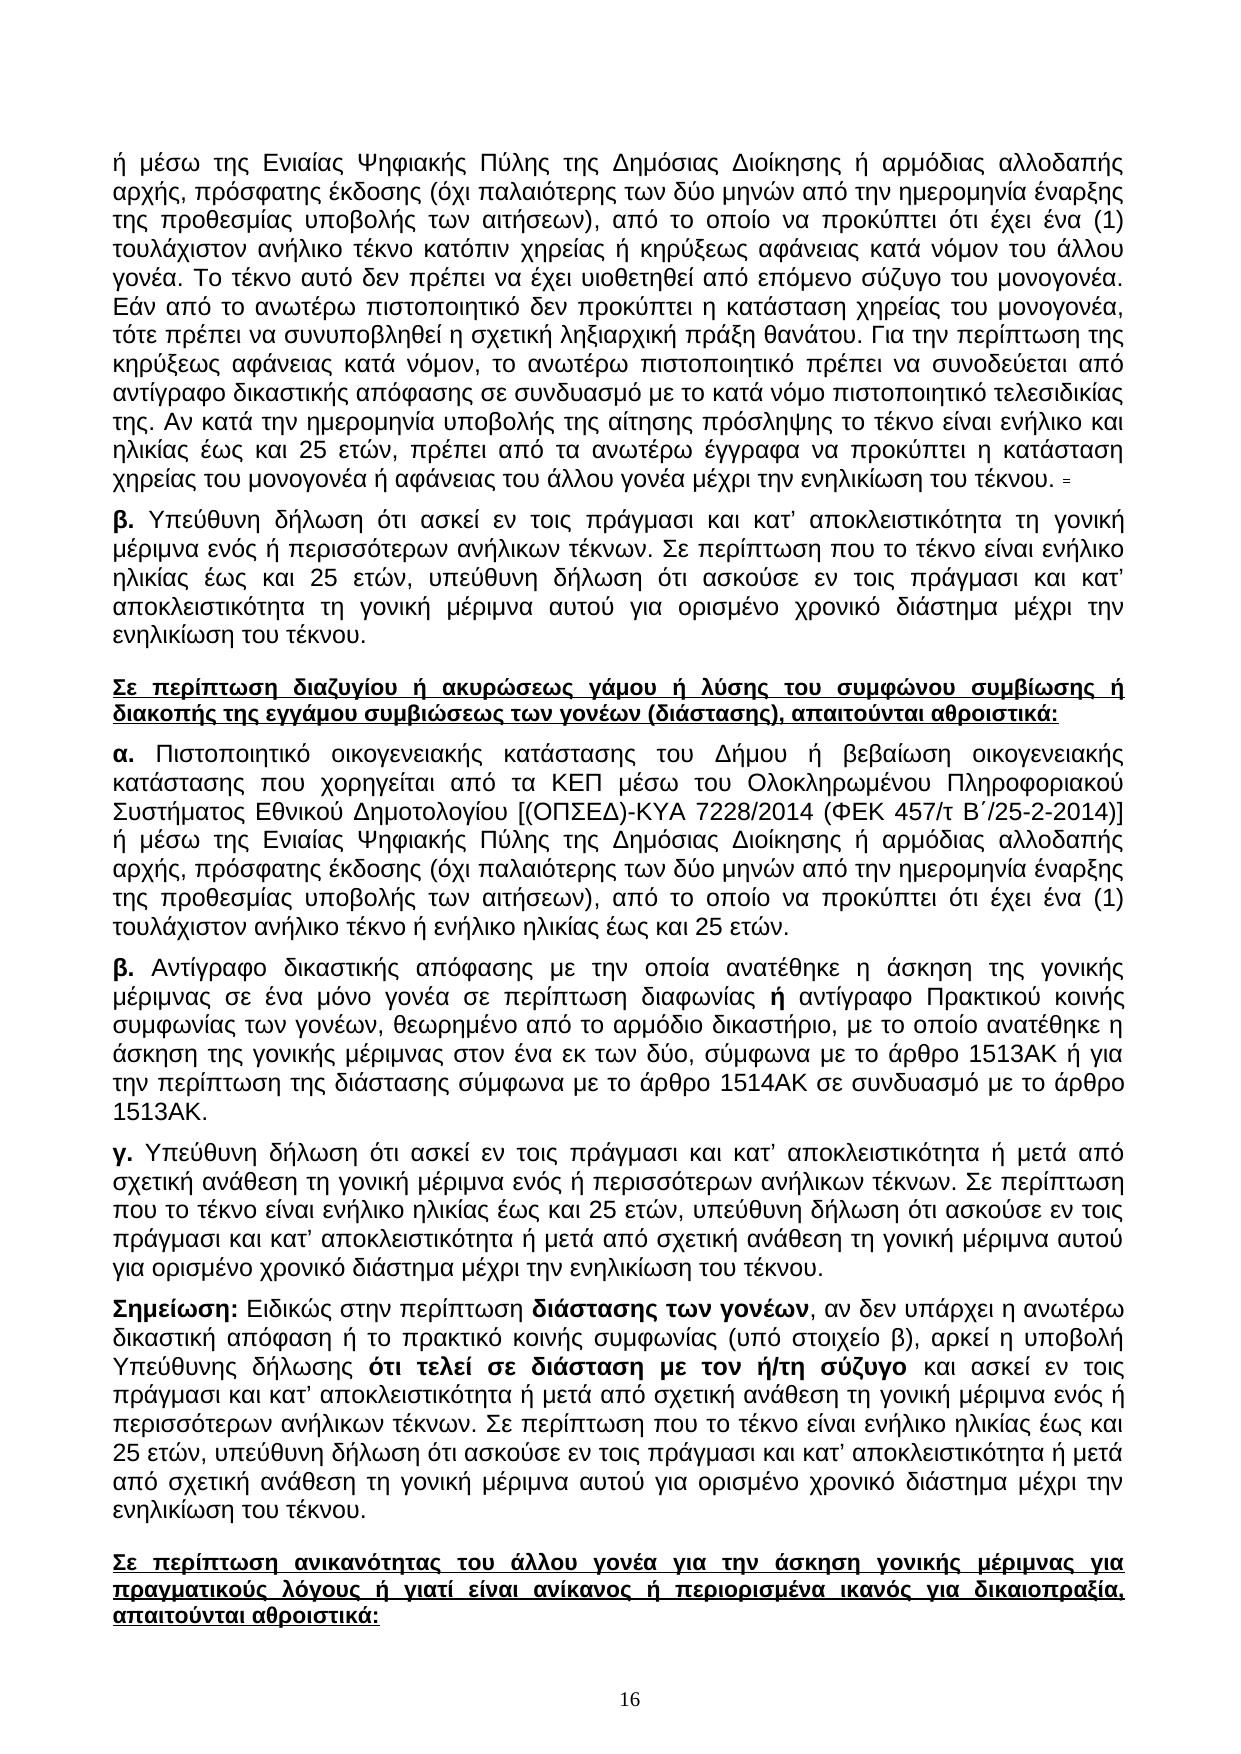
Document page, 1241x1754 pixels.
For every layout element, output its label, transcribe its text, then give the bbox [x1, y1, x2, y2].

text Σε περίπτωση ανικανότητας του άλλου γονέα για την άσκηση γονικής μέριμνας για πραγματικούς λόγους ή γιατί είναι ανίκανος ή περιορισμένα ικανός για δικαιοπραξία, απαιτούνται αθροιστικά: [112, 1599, 1125, 1628]
text β. Υπεύθυνη δήλωση ότι ασκεί εν τοις πράγμασι και κατ’ αποκλειστικότητα τη γονική μέριμνα ενός ή περισσότερων ανήλικων τέκνων. Σε περίπτωση που το τέκνο είναι ενήλικο ηλικίας έως και 25 ετών, υπεύθυνη δήλωση ότι ασκούσε εν τοις πράγμασι και κατ’ αποκλειστικότητα τη γονική μέριμνα αυτού για ορισμένο χρονικό διάστημα μέχρι την ενηλικίωση του τέκνου. [112, 505, 1125, 649]
text Σε περίπτωση ανικανότητας του άλλου γονέα για την άσκηση γονικής μέριμνας για πραγματικούς λόγους ή γιατί είναι ανίκανος ή περιορισμένα ικανός για δικαιοπραξία, απαιτούνται αθροιστικά: [112, 1573, 1125, 1598]
text Σημείωση: Ειδικώς στην περίπτωση διάστασης των γονέων, αν δεν υπάρχει η ανωτέρω δικαστική απόφαση ή το πρακτικό κοινής συμφωνίας (υπό στοιχείο β), αρκεί η υποβολή Υπεύθυνης δήλωσης ότι τελεί σε διάσταση με τον ή/τη σύζυγο και ασκεί εν τοις πράγμασι και κατ’ αποκλειστικότητα ή μετά από σχετική ανάθεση τη γονική μέριμνα ενός ή περισσότερων ανήλικων τέκνων. Σε περίπτωση που το τέκνο είναι ενήλικο ηλικίας έως και 25 ετών, υπεύθυνη δήλωση ότι ασκούσε εν τοις πράγμασι και κατ’ αποκλειστικότητα ή μετά από σχετική ανάθεση τη γονική μέριμνα αυτού για ορισμένο χρονικό διάστημα μέχρι την ενηλικίωση του τέκνου. [112, 1294, 1125, 1524]
text β. Αντίγραφο δικαστικής απόφασης με την οποία ανατέθηκε η άσκηση της γονικής μέριμνας σε ένα μόνο γονέα σε περίπτωση διαφωνίας ή αντίγραφο Πρακτικού κοινής συμφωνίας των γονέων, θεωρημένο από το αρμόδιο δικαστήριο, με το οποίο ανατέθηκε η άσκηση της γονικής μέριμνας στον ένα εκ των δύο, σύμφωνα με το άρθρο 1513ΑΚ ή για την περίπτωση της διάστασης σύμφωνα με το άρθρο 1514ΑΚ σε συνδυασμό με το άρθρο 1513ΑΚ. [112, 953, 1125, 1125]
text α. Πιστοποιητικό οικογενειακής κατάστασης του Δήμου ή βεβαίωση οικογενειακής κατάστασης που χορηγείται από τα ΚΕΠ μέσω του Ολοκληρωμένου Πληροφοριακού Συστήματος Εθνικού Δημοτολογίου [(ΟΠΣΕΔ)-ΚΥΑ 7228/2014 (ΦΕΚ 457/τ Β΄/25-2-2014)] ή μέσω της Ενιαίας Ψηφιακής Πύλης της Δημόσιας Διοίκησης ή αρμόδιας αλλοδαπής αρχής, πρόσφατης έκδοσης (όχι παλαιότερης των δύο μηνών από την ημερομηνία έναρξης της προθεσμίας υποβολής των αιτήσεων), από το οποίο να προκύπτει ότι έχει ένα (1) τουλάχιστον ανήλικο τέκνο ή ενήλικο ηλικίας έως και 25 ετών. [112, 739, 1125, 940]
text Σε περίπτωση διαζυγίου ή ακυρώσεως γάμου ή λύσης του συμφώνου συμβίωσης ή διακοπής της εγγάμου συμβιώσεως των γονέων (διάστασης), απαιτούνται αθροιστικά: [112, 698, 1125, 727]
text Σε περίπτωση διαζυγίου ή ακυρώσεως γάμου ή λύσης του συμφώνου συμβίωσης ή διακοπής της εγγάμου συμβιώσεως των γονέων (διάστασης), απαιτούνται αθροιστικά: [112, 674, 1125, 697]
text γ. Υπεύθυνη δήλωση ότι ασκεί εν τοις πράγμασι και κατ’ αποκλειστικότητα ή μετά από σχετική ανάθεση τη γονική μέριμνα ενός ή περισσότερων ανήλικων τέκνων. Σε περίπτωση που το τέκνο είναι ενήλικο ηλικίας έως και 25 ετών, υπεύθυνη δήλωση ότι ασκούσε εν τοις πράγμασι και κατ’ αποκλειστικότητα ή μετά από σχετική ανάθεση τη γονική μέριμνα αυτού για ορισμένο χρονικό διάστημα μέχρι την ενηλικίωση του τέκνου. [112, 1138, 1125, 1282]
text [112, 148, 1125, 493]
text Σε περίπτωση ανικανότητας του άλλου γονέα για την άσκηση γονικής μέριμνας για πραγματικούς λόγους ή γιατί είναι ανίκανος ή περιορισμένα ικανός για δικαιοπραξία, απαιτούνται αθροιστικά: [112, 1549, 1125, 1572]
